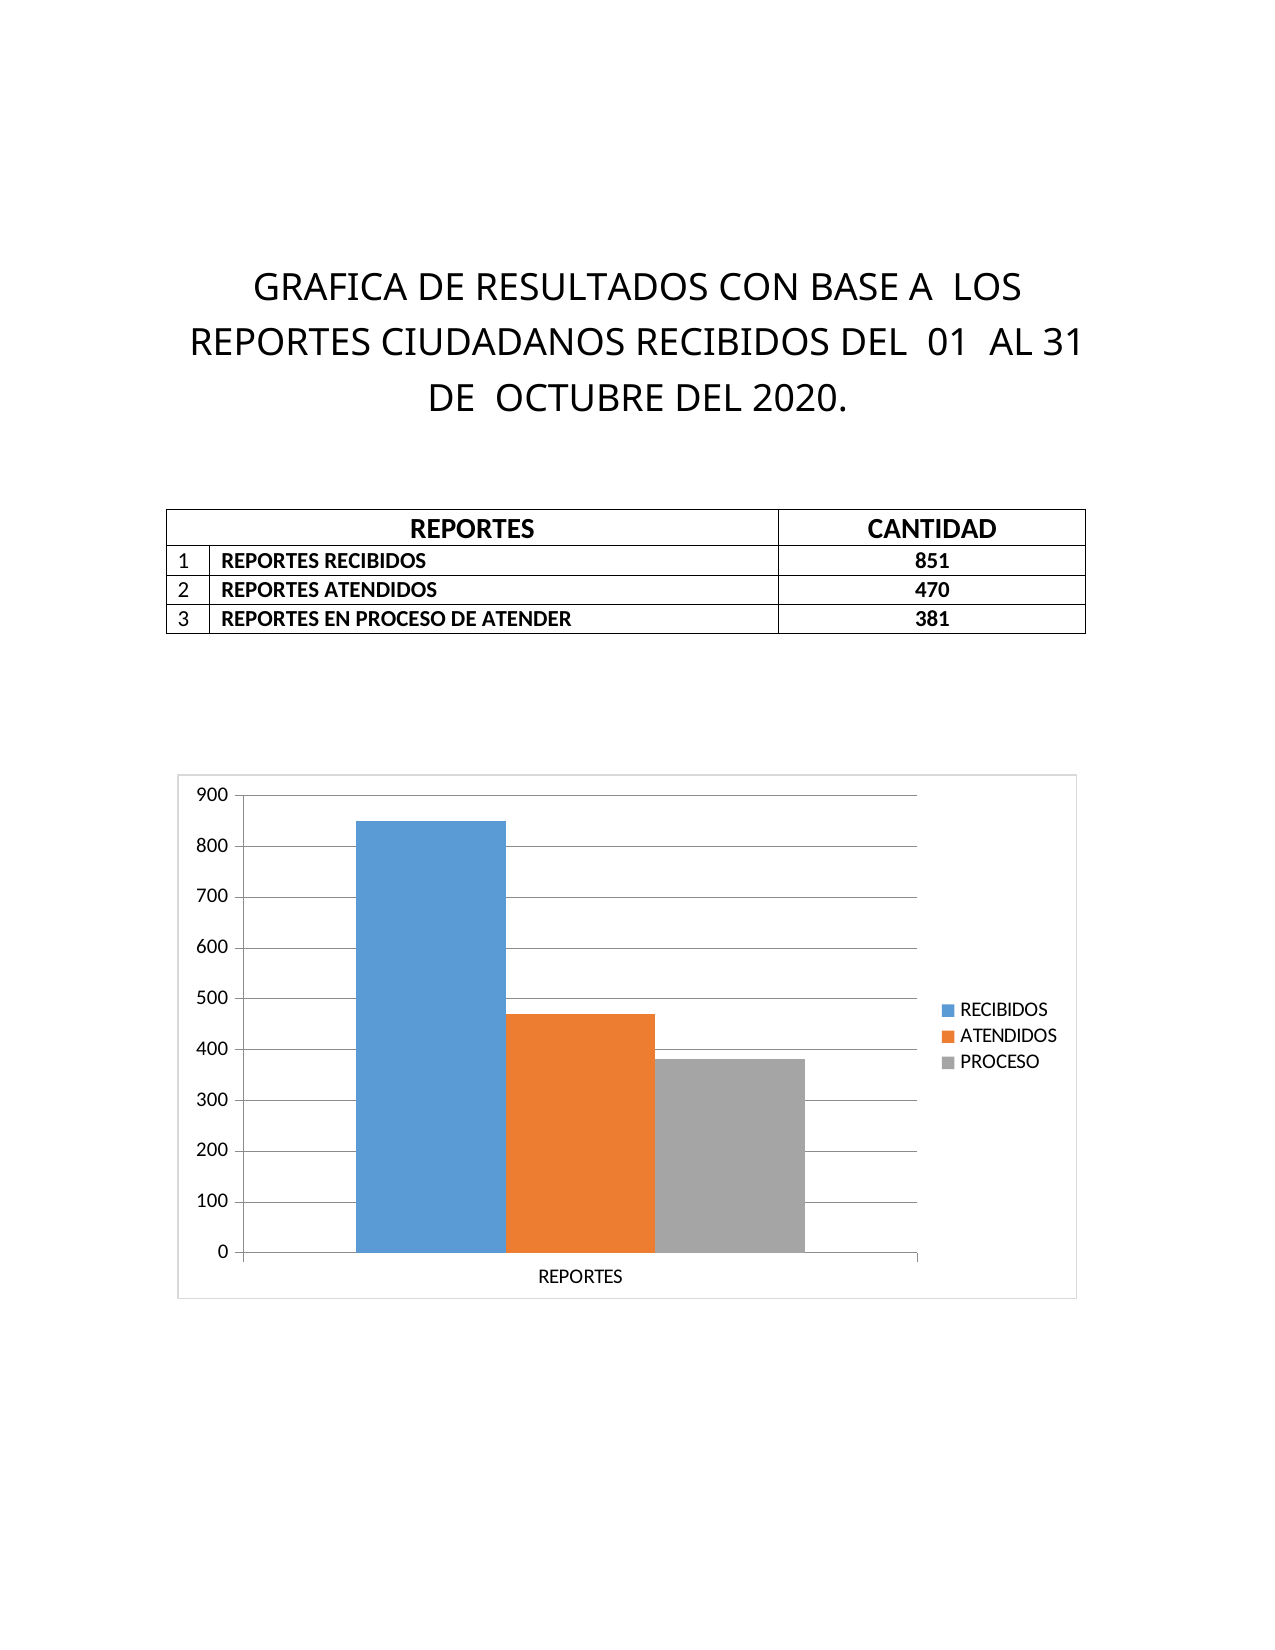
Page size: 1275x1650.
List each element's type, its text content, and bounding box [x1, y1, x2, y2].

table_cell REPORTES ATENDIDOS [210, 576, 778, 603]
table_header CANTIDAD [779, 510, 1085, 545]
table_cell REPORTES EN PROCESO DE ATENDER [210, 605, 778, 633]
table_cell 1 [167, 546, 209, 574]
table_cell REPORTES RECIBIDOS [210, 546, 778, 574]
text GRAFICA DE RESULTADOS CON BASE A LOS REPORTES CIUDADANOS RECIBIDOS DEL 01 AL 31 DE OCTUBRE DEL 2020. [177, 261, 1098, 422]
table_cell 470 [779, 576, 1085, 603]
table_cell 381 [779, 605, 1085, 633]
table_cell 3 [167, 605, 209, 633]
table_header REPORTES [167, 510, 778, 545]
table_cell 2 [167, 576, 209, 603]
table_cell 851 [779, 546, 1085, 574]
